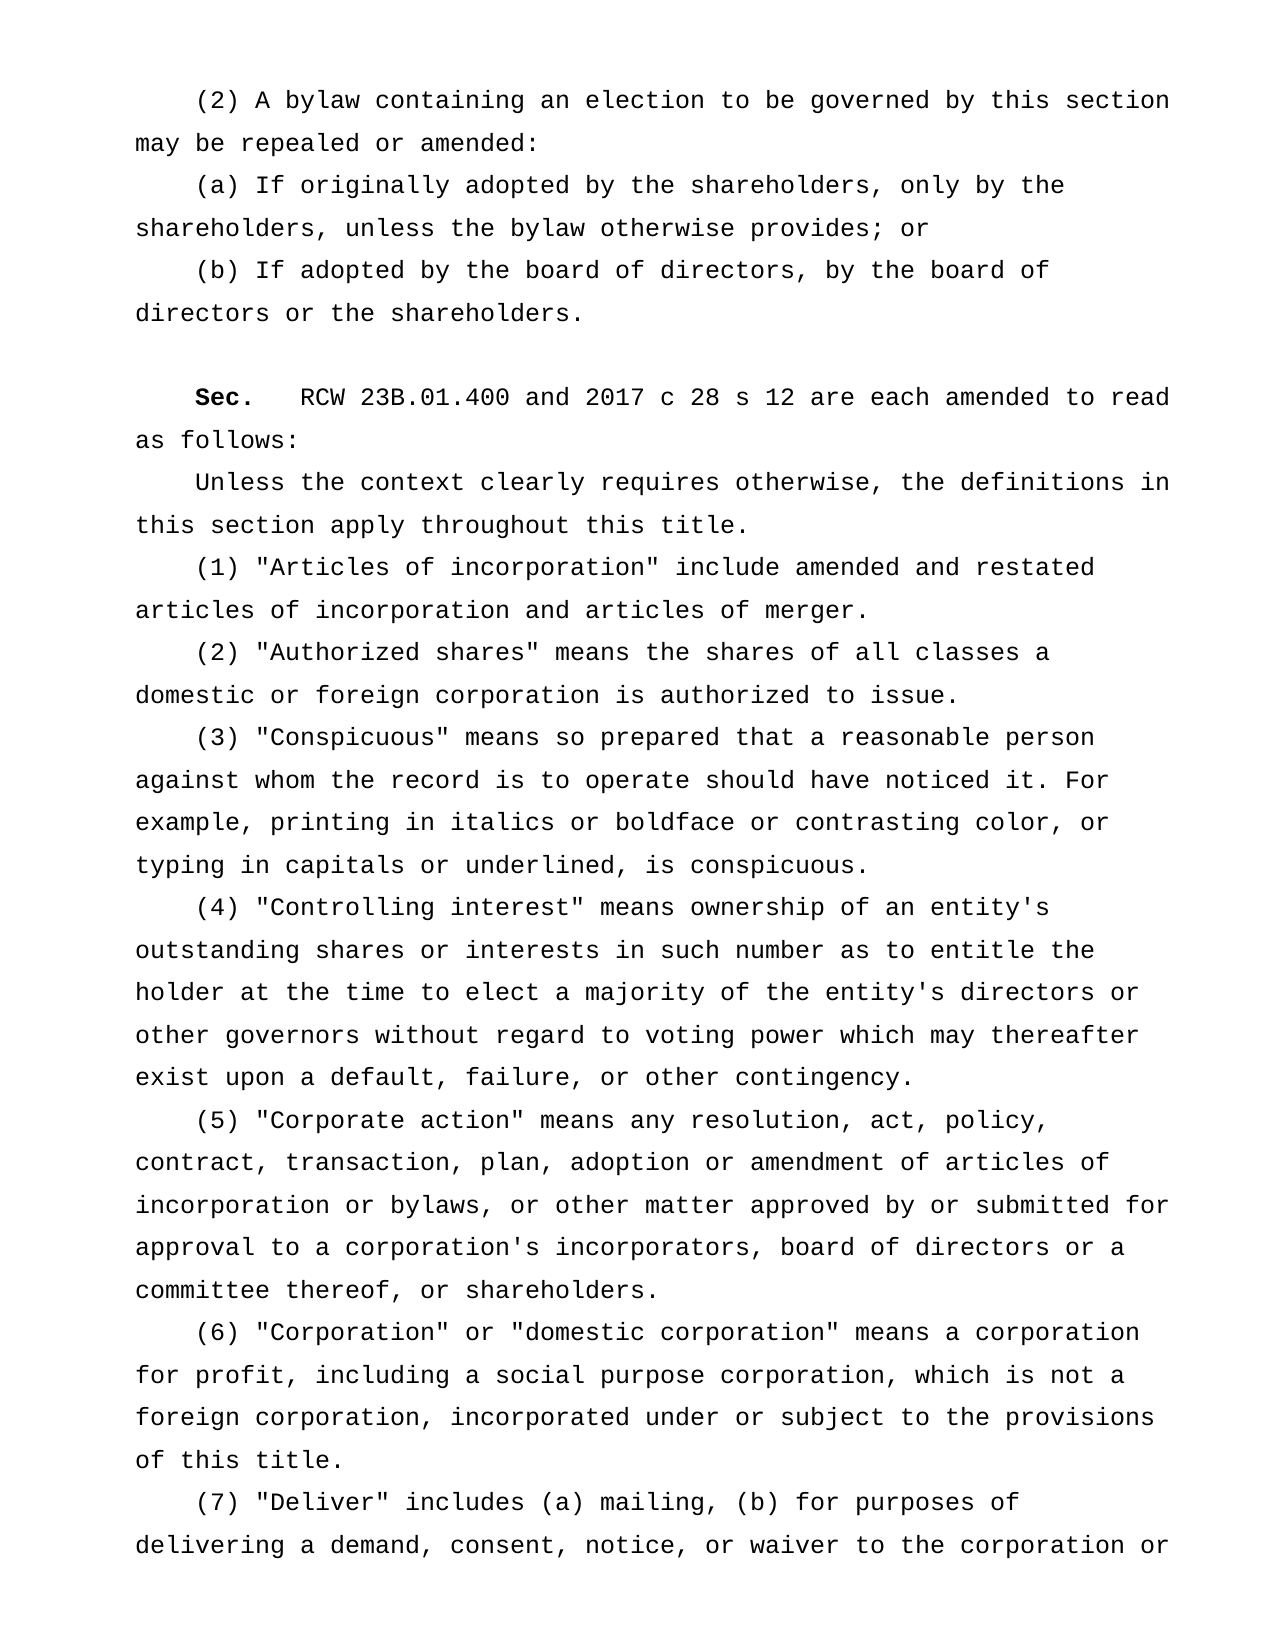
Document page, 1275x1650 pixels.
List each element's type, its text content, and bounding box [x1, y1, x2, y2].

text (3) "Conspicuous" means so prepared that a reasonable person against whom the record is to operate should have noticed it. For example, printing in italics or boldface or contrasting color, or typing in capitals or underlined, is conspicuous. [135, 712, 1170, 882]
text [135, 1477, 1170, 1562]
text (1) "Articles of incorporation" include amended and restated articles of incorporation and articles of merger. [135, 542, 1170, 627]
text Sec. RCW 23B.01.400 and 2017 c 28 s 12 are each amended to read as follows: [135, 372, 1170, 457]
text (a) If originally adopted by the shareholders, only by the shareholders, unless the bylaw otherwise provides; or [135, 160, 1170, 245]
text Unless the context clearly requires otherwise, the definitions in this section apply throughout this title. [135, 457, 1170, 542]
text (b) If adopted by the board of directors, by the board of directors or the shareholders. [135, 245, 1170, 330]
text (2) A bylaw containing an election to be governed by this section may be repealed or amended: [135, 75, 1170, 160]
text (2) "Authorized shares" means the shares of all classes a domestic or foreign corporation is authorized to issue. [135, 627, 1170, 712]
text (5) "Corporate action" means any resolution, act, policy, contract, transaction, plan, adoption or amendment of articles of incorporation or bylaws, or other matter approved by or submitted for approval to a corporation's incorporators, board of directors or a committee thereof, or shareholders. [135, 1094, 1170, 1307]
text (4) "Controlling interest" means ownership of an entity's outstanding shares or interests in such number as to entitle the holder at the time to elect a majority of the entity's directors or other governors without regard to voting power which may thereafter exist upon a default, failure, or other contingency. [135, 882, 1170, 1094]
text (6) "Corporation" or "domestic corporation" means a corporation for profit, including a social purpose corporation, which is not a foreign corporation, incorporated under or subject to the provisions of this title. [135, 1307, 1170, 1477]
